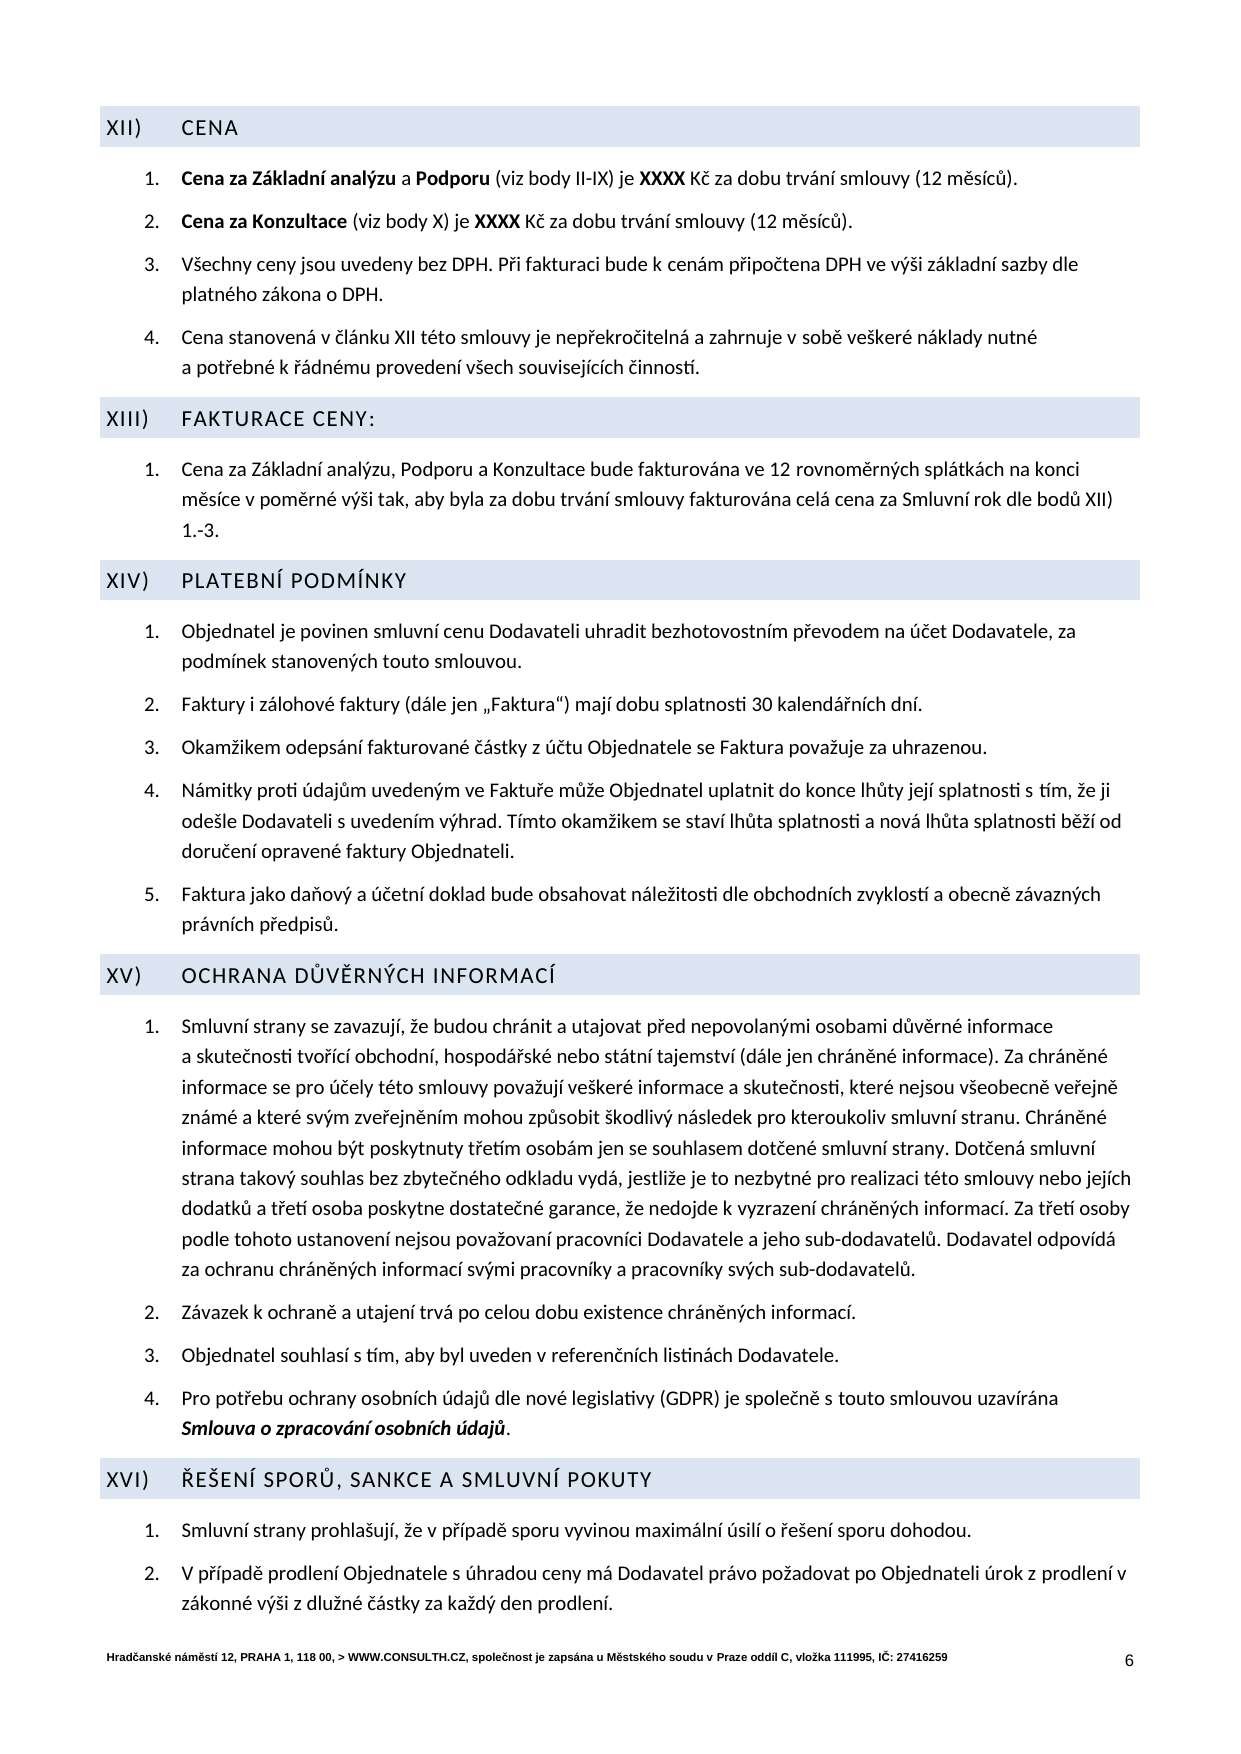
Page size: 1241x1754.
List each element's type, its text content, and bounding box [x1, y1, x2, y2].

list Objednatel je povinen smluvní cenu Dodavateli uhradit bezhotovostním převodem na účet Dodavatele, za podmínek stanovených touto smlouvou. [144, 618, 1134, 674]
subtitle Ochrana důvěrných informací [106, 961, 1134, 989]
list Závazek k ochraně a utajení trvá po celou dobu existence chráněných informací. [144, 1299, 1134, 1325]
list Cena za Základní analýzu a Podporu (viz body II-IX) je XXXX Kč za dobu trvání smlouvy (12 měsíců). [144, 165, 1134, 190]
list Objednatel souhlasí s tím, aby byl uveden v referenčních listinách Dodavatele. [144, 1342, 1134, 1368]
list Cena za Základní analýzu, Podporu a Konzultace bude fakturována ve 12 rovnoměrných splátkách na konci měsíce v poměrné výši tak, aby byla za dobu trvání smlouvy fakturována celá cena za Smluvní rok dle bodů XII) 1.-3. [144, 456, 1134, 542]
subtitle Fakturace ceny: [106, 404, 1134, 432]
list Cena za Konzultace (viz body X) je XXXX Kč za dobu trvání smlouvy (12 měsíců). [144, 208, 1134, 233]
list Smluvní strany prohlašují, že v případě sporu vyvinou maximální úsilí o řešení sporu dohodou. [144, 1517, 1134, 1542]
list Cena stanovená v článku XII této smlouvy je nepřekročitelná a zahrnuje v sobě veškeré náklady nutné a potřebné k řádnému provedení všech souvisejících činností. [144, 324, 1134, 380]
subtitle platební podmínky [106, 566, 1134, 594]
subtitle Cena [106, 113, 1134, 141]
list Okamžikem odepsání fakturované částky z účtu Objednatele se Faktura považuje za uhrazenou. [144, 734, 1134, 760]
list Pro potřebu ochrany osobních údajů dle nové legislativy (GDPR) je společně s touto smlouvou uzavírána Smlouva o zpracování osobních údajů. [144, 1385, 1134, 1441]
list Všechny ceny jsou uvedeny bez DPH. Při fakturaci bude k cenám připočtena DPH ve výši základní sazby dle platného zákona o DPH. [144, 251, 1134, 307]
list Faktury i zálohové faktury (dále jen „Faktura“) mají dobu splatnosti 30 kalendářních dní. [144, 692, 1134, 717]
subtitle Řešení sporů, Sankce a smluvní pokuty [106, 1465, 1134, 1493]
list Faktura jako daňový a účetní doklad bude obsahovat náležitosti dle obchodních zvyklostí a obecně závazných právních předpisů. [144, 881, 1134, 937]
list V případě prodlení Objednatele s úhradou ceny má Dodavatel právo požadovat po Objednateli úrok z prodlení v zákonné výši z dlužné částky za každý den prodlení. [144, 1560, 1134, 1616]
list Námitky proti údajům uvedeným ve Faktuře může Objednatel uplatnit do konce lhůty její splatnosti s tím, že ji odešle Dodavateli s uvedením výhrad. Tímto okamžikem se staví lhůta splatnosti a nová lhůta splatnosti běží od doručení opravené faktury Objednateli. [144, 777, 1134, 864]
list Smluvní strany se zavazují, že budou chránit a utajovat před nepovolanými osobami důvěrné informace a skutečnosti tvořící obchodní, hospodářské nebo státní tajemství (dále jen chráněné informace). Za chráněné informace se pro účely této smlouvy považují veškeré informace a skutečnosti, které nejsou všeobecně veřejně známé a které svým zveřejněním mohou způsobit škodlivý následek pro kteroukoliv smluvní stranu. Chráněné informace mohou být poskytnuty třetím osobám jen se souhlasem dotčené smluvní strany. Dotčená smluvní strana takový souhlas bez zbytečného odkladu vydá, jestliže je to nezbytné pro realizaci této smlouvy nebo jejích dodatků a třetí osoba poskytne dostatečné garance, že nedojde k vyzrazení chráněných informací. Za třetí osoby podle tohoto ustanovení nejsou považovaní pracovníci Dodavatele a jeho sub-dodavatelů. Dodavatel odpovídá za ochranu chráněných informací svými pracovníky a pracovníky svých sub-dodavatelů. [144, 1013, 1134, 1282]
